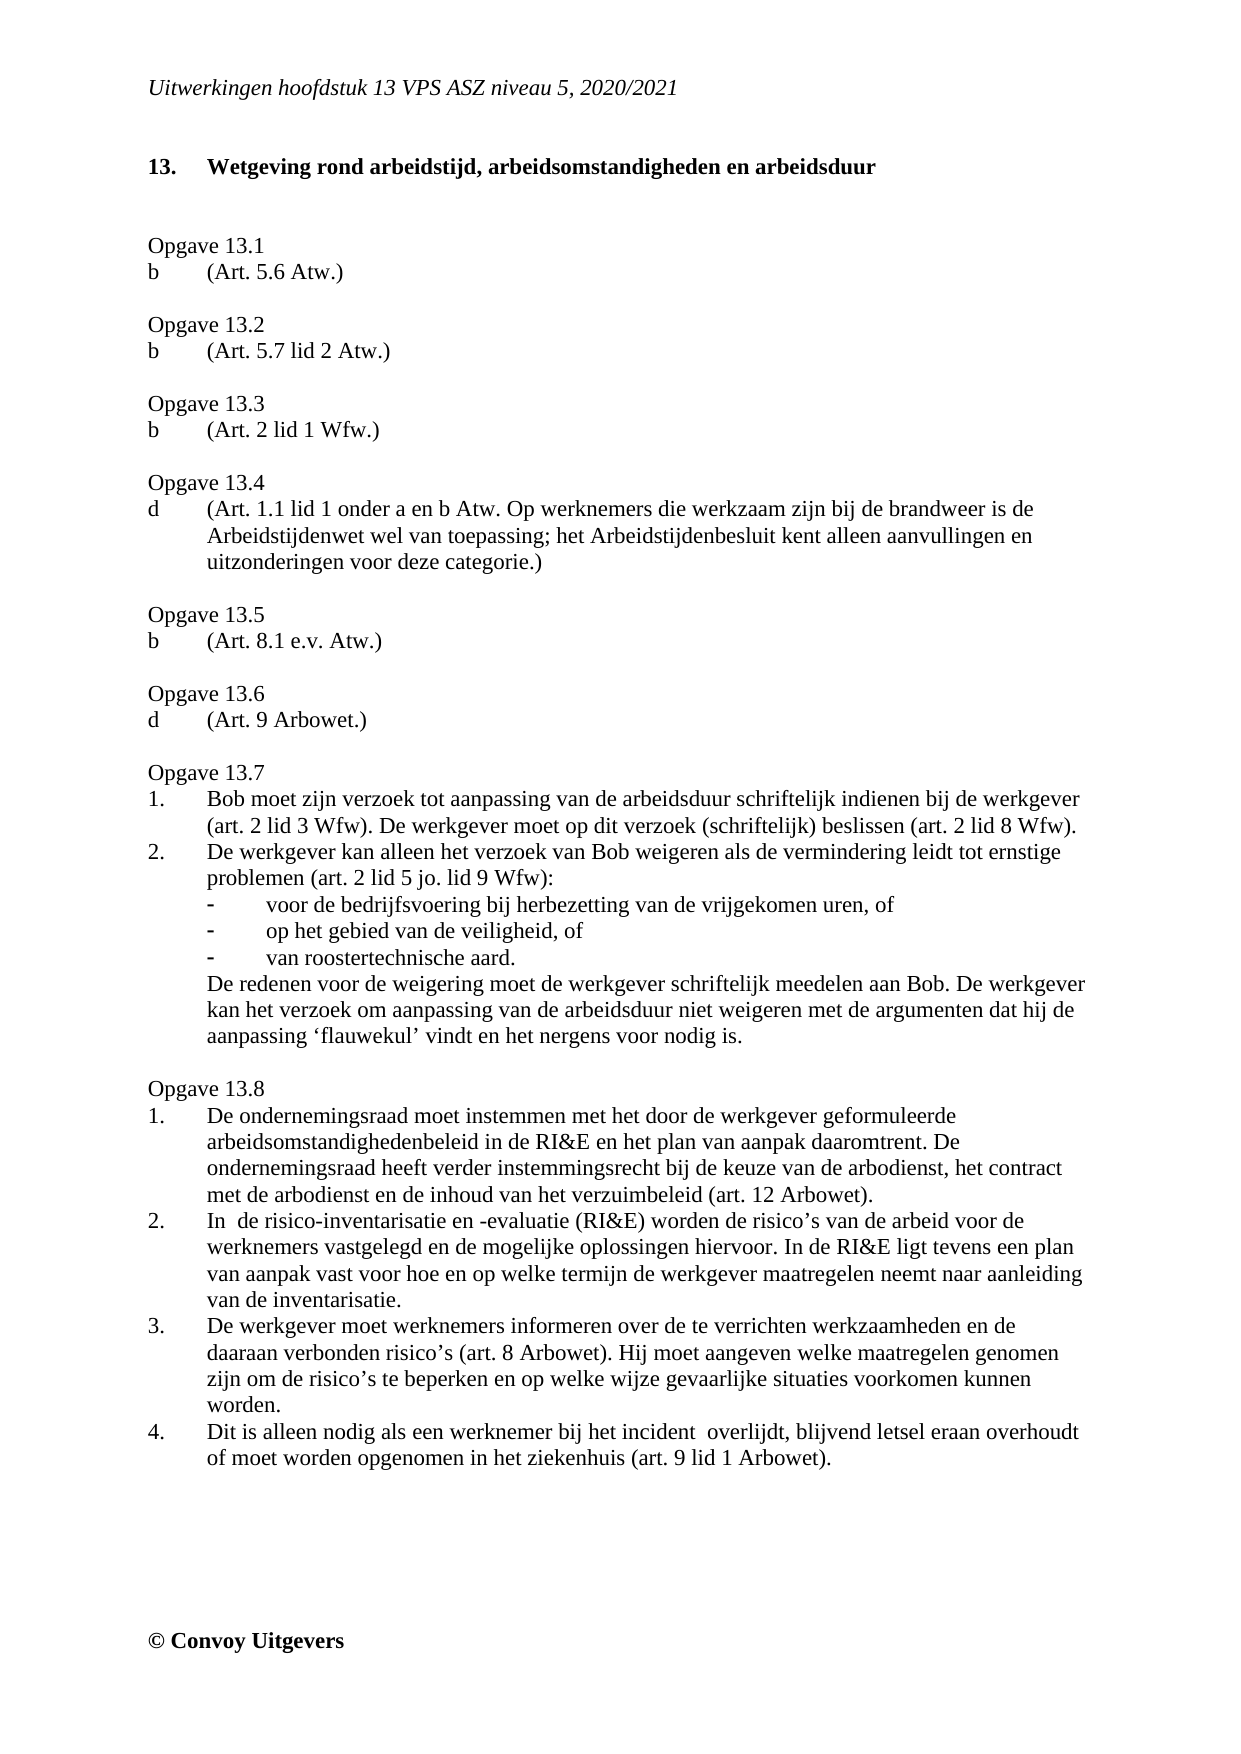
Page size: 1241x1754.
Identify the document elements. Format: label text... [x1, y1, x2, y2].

text 1. De ondernemingsraad moet instemmen met het door de werkgever geformuleerde arbeidsomstandighedenbeleid in de RI&E en het plan van aanpak daaromtrent. De ondernemingsraad heeft verder instemmingsrecht bij de keuze van de arbodienst, het contract met de arbodienst en de inhoud van het verzuimbeleid (art. 12 Arbowet). [148, 1102, 1093, 1207]
text 3. De werkgever moet werknemers informeren over de te verrichten werkzaamheden en de daaraan verbonden risico’s (art. 8 Arbowet). Hij moet aangeven welke maatregelen genomen zijn om de risico’s te beperken en op welke wijze gevaarlijke situaties voorkomen kunnen worden. [148, 1312, 1093, 1418]
text b (Art. 5.7 lid 2 Atw.) [148, 337, 1093, 364]
list De redenen voor de weigering moet de werkgever schriftelijk meedelen aan Bob. De werkgever kan het verzoek om aanpassing van de arbeidsduur niet weigeren met de argumenten dat hij de aanpassing ‘flauwekul’ vindt en het nergens voor nodig is. [148, 970, 1093, 1049]
text Opgave 13.3 [148, 390, 1093, 416]
text 4. Dit is alleen nodig als een werknemer bij het incident overlijdt, blijvend letsel eraan overhoudt of moet worden opgenomen in het ziekenhuis (art. 9 lid 1 Arbowet). [148, 1418, 1093, 1471]
list van roostertechnische aard. [207, 943, 1093, 970]
text Opgave 13.4 [148, 469, 1093, 496]
text b (Art. 8.1 e.v. Atw.) [148, 627, 1093, 654]
list 1. Bob moet zijn verzoek tot aanpassing van de arbeidsduur schriftelijk indienen bij de werkgever (art. 2 lid 3 Wfw). De werkgever moet op dit verzoek (schriftelijk) beslissen (art. 2 lid 8 Wfw). [148, 785, 1093, 838]
text Opgave 13.5 [148, 601, 1093, 627]
text 13. Wetgeving rond arbeidstijd, arbeidsomstandigheden en arbeidsduur [148, 153, 1093, 179]
text b (Art. 2 lid 1 Wfw.) [148, 416, 1093, 443]
text 2. In de risico-inventarisatie en -evaluatie (RI&E) worden de risico’s van de arbeid voor de werknemers vastgelegd en de mogelijke oplossingen hiervoor. In de RI&E ligt tevens een plan van aanpak vast voor hoe en op welke termijn de werkgever maatregelen neemt naar aanleiding van de inventarisatie. [148, 1207, 1093, 1312]
list op het gebied van de veiligheid, of [207, 917, 1093, 943]
text Opgave 13.7 [148, 759, 1093, 785]
text Opgave 13.2 [148, 311, 1093, 337]
list 2. De werkgever kan alleen het verzoek van Bob weigeren als de vermindering leidt tot ernstige problemen (art. 2 lid 5 jo. lid 9 Wfw): [148, 838, 1093, 891]
text d (Art. 9 Arbowet.) [148, 706, 1093, 733]
text Opgave 13.8 [148, 1075, 1093, 1102]
text Opgave 13.6 [148, 680, 1093, 706]
list voor de bedrijfsvoering bij herbezetting van de vrijgekomen uren, of [207, 891, 1093, 917]
text d (Art. 1.1 lid 1 onder a en b Atw. Op werknemers die werkzaam zijn bij de brandweer is de Arbeidstijdenwet wel van toepassing; het Arbeidstijdenbesluit kent alleen aanvullingen en uitzonderingen voor deze categorie.) [148, 496, 1093, 574]
text Opgave 13.1 [148, 232, 1093, 258]
text b (Art. 5.6 Atw.) [148, 258, 1093, 285]
